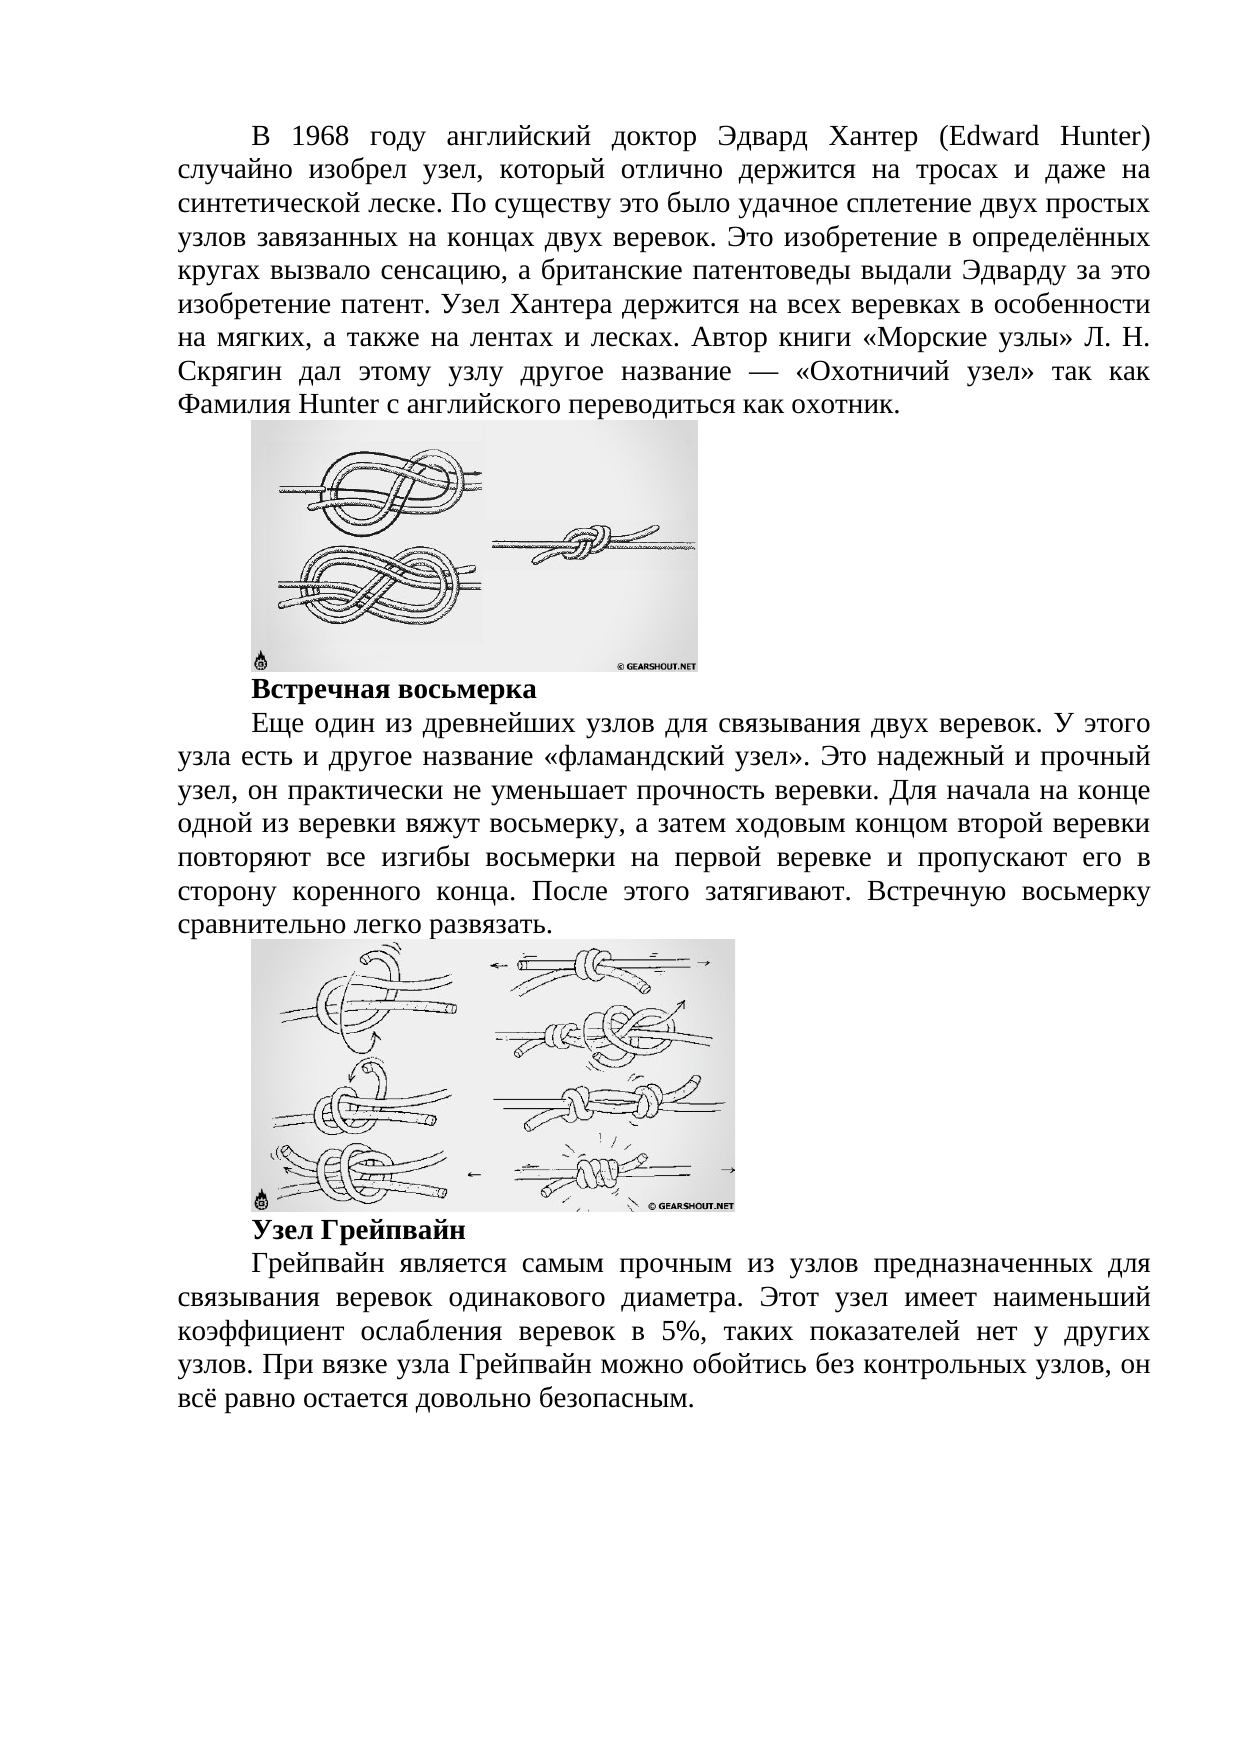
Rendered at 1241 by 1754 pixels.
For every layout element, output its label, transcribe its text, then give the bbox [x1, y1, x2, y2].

picture [251, 420, 698, 672]
text Еще один из древнейших узлов для связывания двух веревок. У этого узла есть и другое название «фламандский узел». Это надежный и прочный узел, он практически не уменьшает прочность веревки. Для начала на конце одной из веревки вяжут восьмерку, а затем ходовым концом второй веревки повторяют все изгибы восьмерки на первой веревке и пропускают его в сторону коренного конца. После этого затягивают. Встречную восьмерку сравнительно легко развязать. [177, 705, 1152, 940]
text В 1968 году английский доктор Эдвард Хантер (Edward Hunter) случайно изобрел узел, который отлично держится на тросах и даже на синтетической леске. По существу это было удачное сплетение двух простых узлов завязанных на концах двух веревок. Это изобретение в определённых кругах вызвало сенсацию, а британские патентоведы выдали Эдварду за это изобретение патент. Узел Хантера держится на всех веревках в особенности на мягких, а также на лентах и лесках. Автор книги «Морские узлы» Л. Н. Скрягин дал этому узлу другое название — «Охотничий узел» так как Фамилия Hunter с английского переводиться как охотник. [177, 118, 1152, 420]
text Узел Грейпвайн [177, 1212, 1152, 1246]
text Встречная восьмерка [177, 671, 1152, 705]
text Грейпвайн является самым прочным из узлов предназначенных для связывания веревок одинакового диаметра. Этот узел имеет наименьший коэффициент ослабления веревок в 5%, таких показателей нет у других узлов. При вязке узла Грейпвайн можно обойтись без контрольных узлов, он всё равно остается довольно безопасным. [177, 1246, 1152, 1413]
picture [251, 939, 736, 1212]
